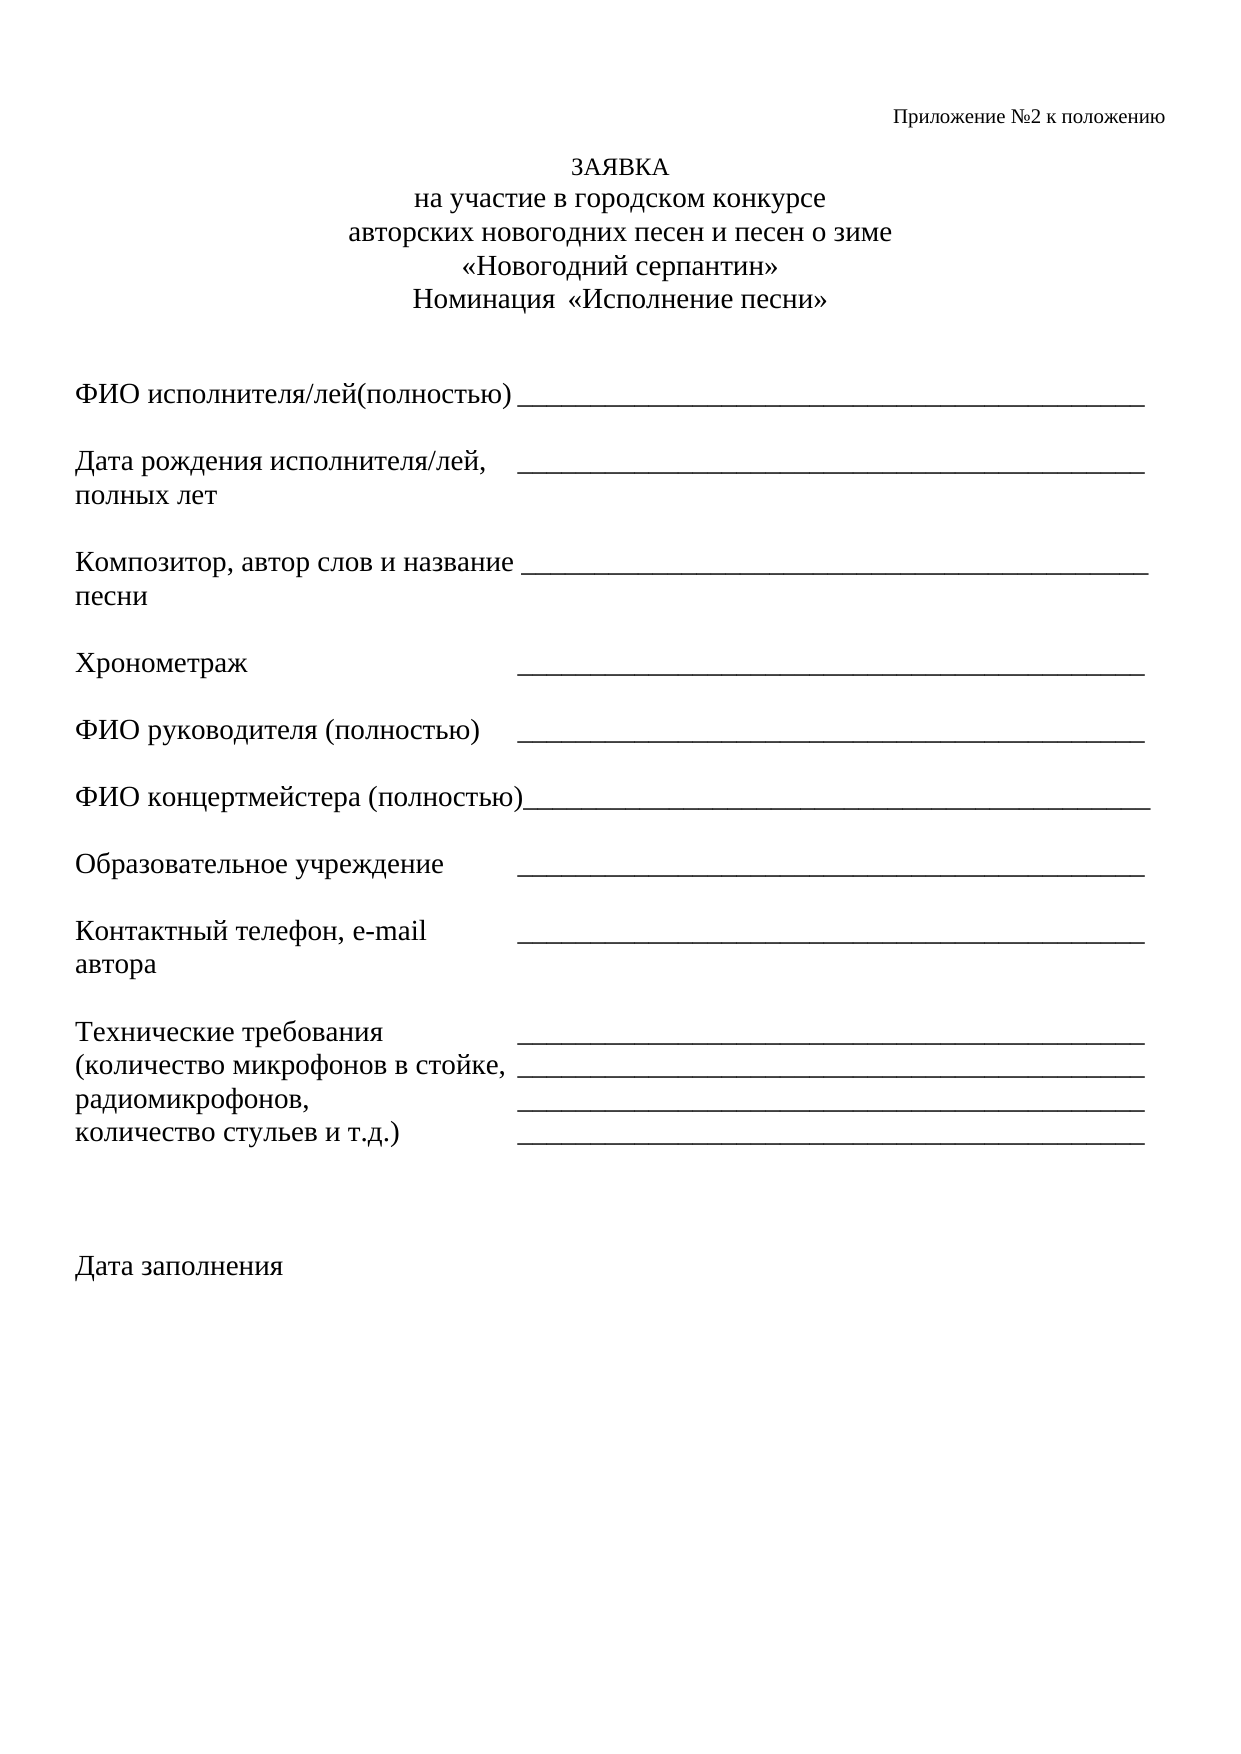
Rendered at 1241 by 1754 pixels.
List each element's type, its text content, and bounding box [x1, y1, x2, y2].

text автора [75, 947, 1165, 980]
text авторских новогодних песен и песен о зиме «Новогодний серпантин» [75, 214, 1165, 281]
text количество стульев и т.д.) ___________________________________________ [75, 1114, 1165, 1148]
text радиомикрофонов, ___________________________________________ [75, 1081, 1165, 1114]
text ФИО руководителя (полностью) ___________________________________________ [75, 712, 1165, 745]
text Дата рождения исполнителя/лей, ___________________________________________ [75, 443, 1165, 477]
text (количество микрофонов в стойке, ___________________________________________ [75, 1047, 1165, 1081]
text ЗАЯВКА [75, 152, 1165, 181]
text ФИО концертмейстера (полностью)___________________________________________ [75, 779, 1165, 812]
text Дата заполнения [75, 1248, 1165, 1282]
text Хронометраж ___________________________________________ [75, 645, 1165, 678]
text Композитор, автор слов и название ___________________________________________ [75, 544, 1165, 578]
text полных лет [75, 477, 1165, 511]
text Номинация «Исполнение песни» [75, 281, 1165, 315]
text Технические требования ___________________________________________ [75, 1014, 1165, 1047]
text Образовательное учреждение ___________________________________________ [75, 846, 1165, 879]
text Приложение №2 к положению [75, 104, 1165, 128]
text песни [75, 578, 1165, 611]
text Контактный телефон, e-mail ___________________________________________ [75, 913, 1165, 947]
text на участие в городском конкурсе [75, 181, 1165, 214]
text ФИО исполнителя/лей(полностью) ___________________________________________ [75, 376, 1165, 410]
